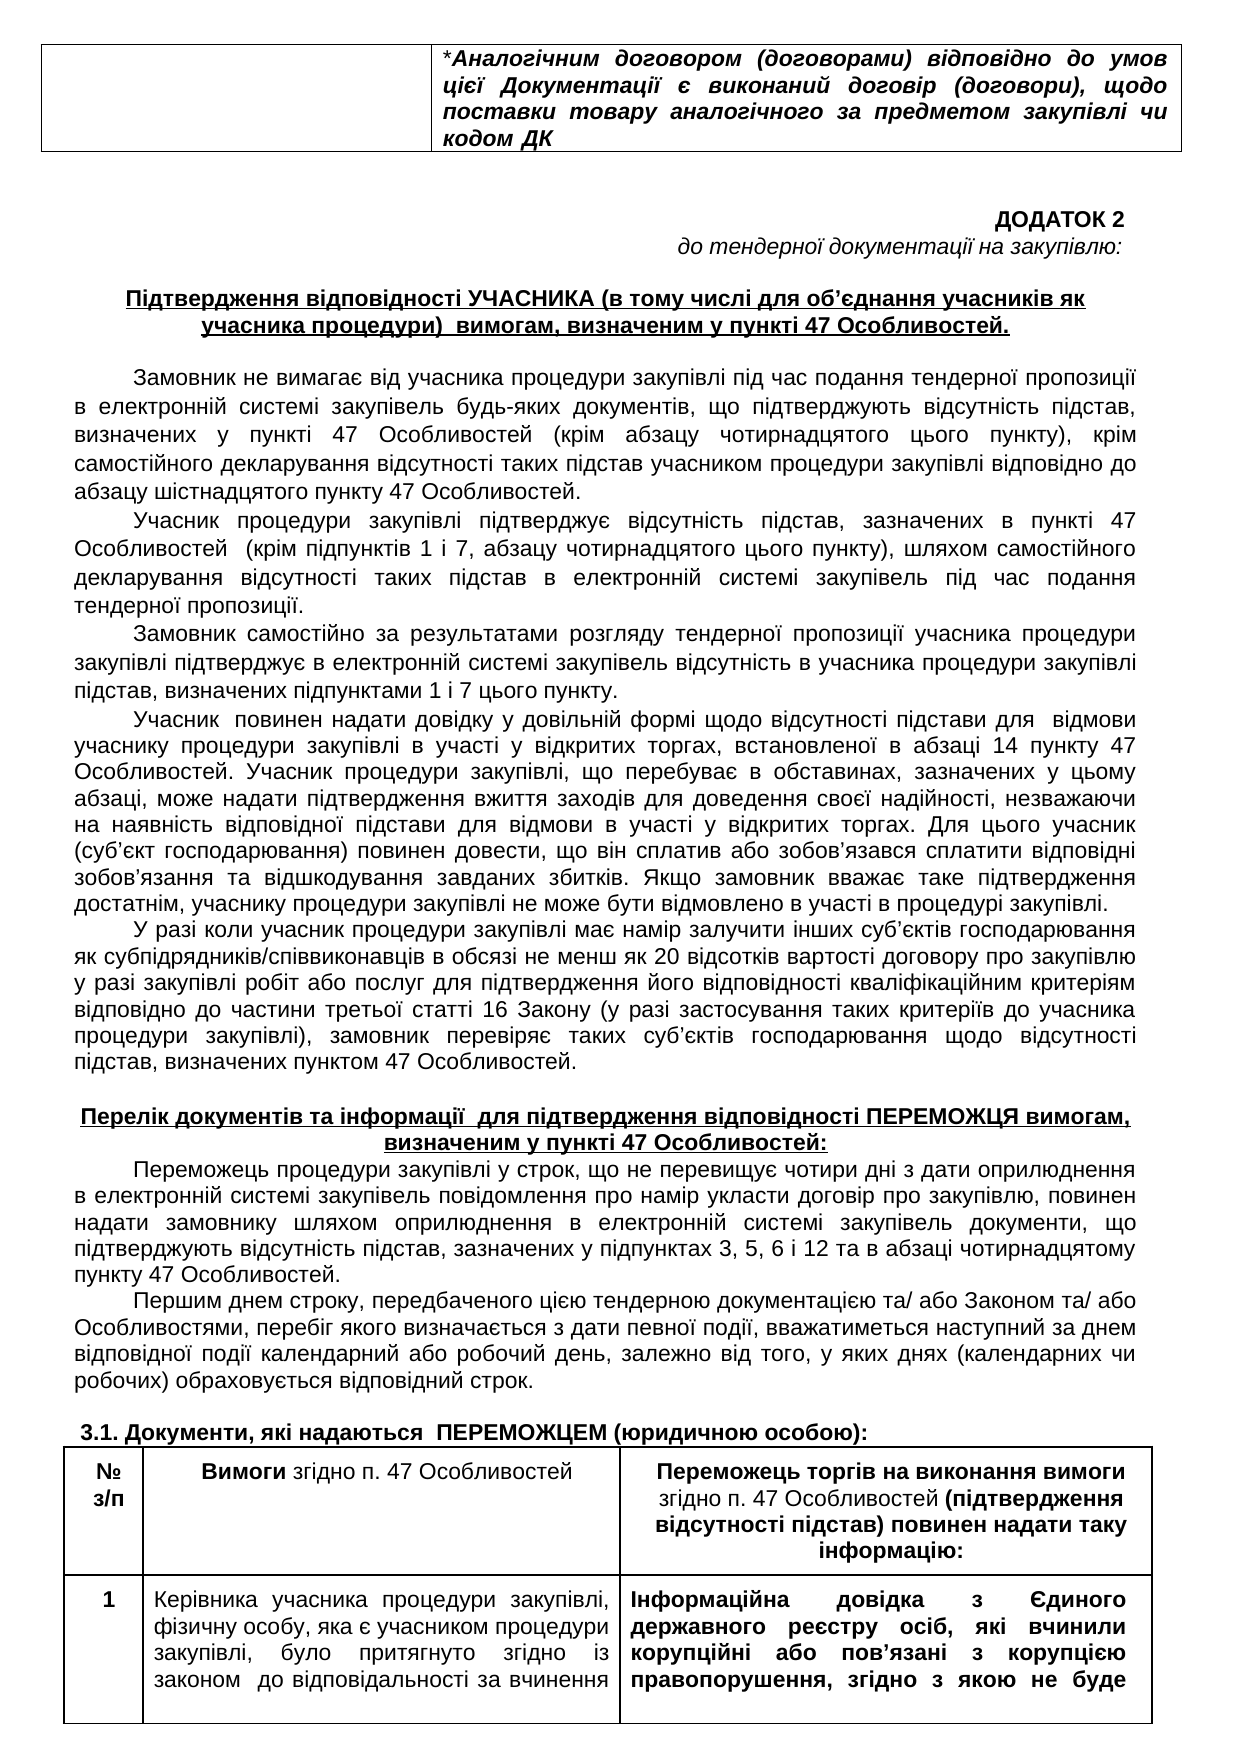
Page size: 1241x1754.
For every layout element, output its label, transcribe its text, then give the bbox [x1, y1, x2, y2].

table_header Переможець торгів на виконання вимоги згідно п. 47 Особливостей (підтвердження відсутності підстав) повинен надати таку інформацію: [621, 1448, 1151, 1574]
text У разі коли учасник процедури закупівлі має намір залучити інших суб’єктів господарювання як субпідрядників/співвиконавців в обсязі не менш як 20 відсотків вартості договору про закупівлю у разі закупівлі робіт або послуг для підтвердження його відповідності кваліфікаційним критеріям відповідно до частини третьої статті 16 Закону (у разі застосування таких критеріїв до учасника процедури закупівлі), замовник перевіряє таких суб’єктів господарювання щодо відсутності підстав, визначених пунктом 47 Особливостей. [74, 916, 1137, 1074]
text Перелік документів та інформації для підтвердження відповідності ПЕРЕМОЖЦЯ вимогам, визначеним у пункті 47 Особливостей: [74, 1103, 1137, 1156]
table_header Вимоги згідно п. 47 Особливостей [144, 1448, 619, 1574]
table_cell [42, 45, 431, 151]
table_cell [621, 1576, 1151, 1723]
text 3.1. Документи, які надаються ПЕРЕМОЖЦЕМ (юридичною особою): [74, 1419, 1137, 1446]
text Замовник не вимагає від учасника процедури закупівлі під час подання тендерної пропозиції в електронній системі закупівель будь-яких документів, що підтверджують відсутність підстав, визначених у пункті 47 Особливостей (крім абзацу чотирнадцятого цього пункту), крім самостійного декларування відсутності таких підстав учасником процедури закупівлі відповідно до абзацу шістнадцятого пункту 47 Особливостей. [74, 364, 1137, 504]
text Замовник самостійно за результатами розгляду тендерної пропозиції учасника процедури закупівлі підтверджує в електронній системі закупівель відсутність в учасника процедури закупівлі підстав, визначених підпунктами 1 і 7 цього пункту. [74, 620, 1137, 703]
text Першим днем строку, передбаченого цією тендерною документацією та/ або Законом та/ або Особливостями, перебіг якого визначається з дати певної події, вважатиметься наступний за днем відповідної події календарний або робочий день, залежно від того, у яких днях (календарних чи робочих) обраховується відповідний строк. [74, 1287, 1137, 1393]
table_cell 1 [65, 1576, 142, 1723]
text Переможець процедури закупівлі у строк, що не перевищує чотири дні з дати оприлюднення в електронній системі закупівель повідомлення про намір укласти договір про закупівлю, повинен надати замовнику шляхом оприлюднення в електронній системі закупівель документи, що підтверджують відсутність підстав, зазначених у підпунктах 3, 5, 6 і 12 та в абзаці чотирнадцятому пункту 47 Особливостей. [74, 1156, 1137, 1287]
text Учасник процедури закупівлі підтверджує відсутність підстав, зазначених в пункті 47 Особливостей (крім підпунктів 1 і 7, абзацу чотирнадцятого цього пункту), шляхом самостійного декларування відсутності таких підстав в електронній системі закупівель під час подання тендерної пропозиції. [74, 507, 1137, 618]
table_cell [432, 45, 1181, 151]
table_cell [144, 1576, 619, 1723]
text Учасник повинен надати довідку у довільній формі щодо відсутності підстави для відмови учаснику процедури закупівлі в участі у відкритих торгах, встановленої в абзаці 14 пункту 47 Особливостей. Учасник процедури закупівлі, що перебуває в обставинах, зазначених у цьому абзаці, може надати підтвердження вжиття заходів для доведення своєї надійності, незважаючи на наявність відповідної підстави для відмови в участі у відкритих торгах. Для цього учасник (суб’єкт господарювання) повинен довести, що він сплатив або зобов’язався сплатити відповідні зобов’язання та відшкодування завданих збитків. Якщо замовник вважає таке підтвердження достатнім, учаснику процедури закупівлі не може бути відмовлено в участі в процедурі закупівлі. [74, 706, 1137, 916]
text Підтвердження відповідності УЧАСНИКА (в тому числі для об’єднання учасників як учасника процедури) вимогам, визначеним у пункті 47 Особливостей. [74, 285, 1137, 338]
text до тендерної документації на закупівлю: [74, 233, 1124, 259]
text ДОДАТОК 2 [74, 206, 1124, 233]
table_header № з/п [65, 1448, 142, 1574]
